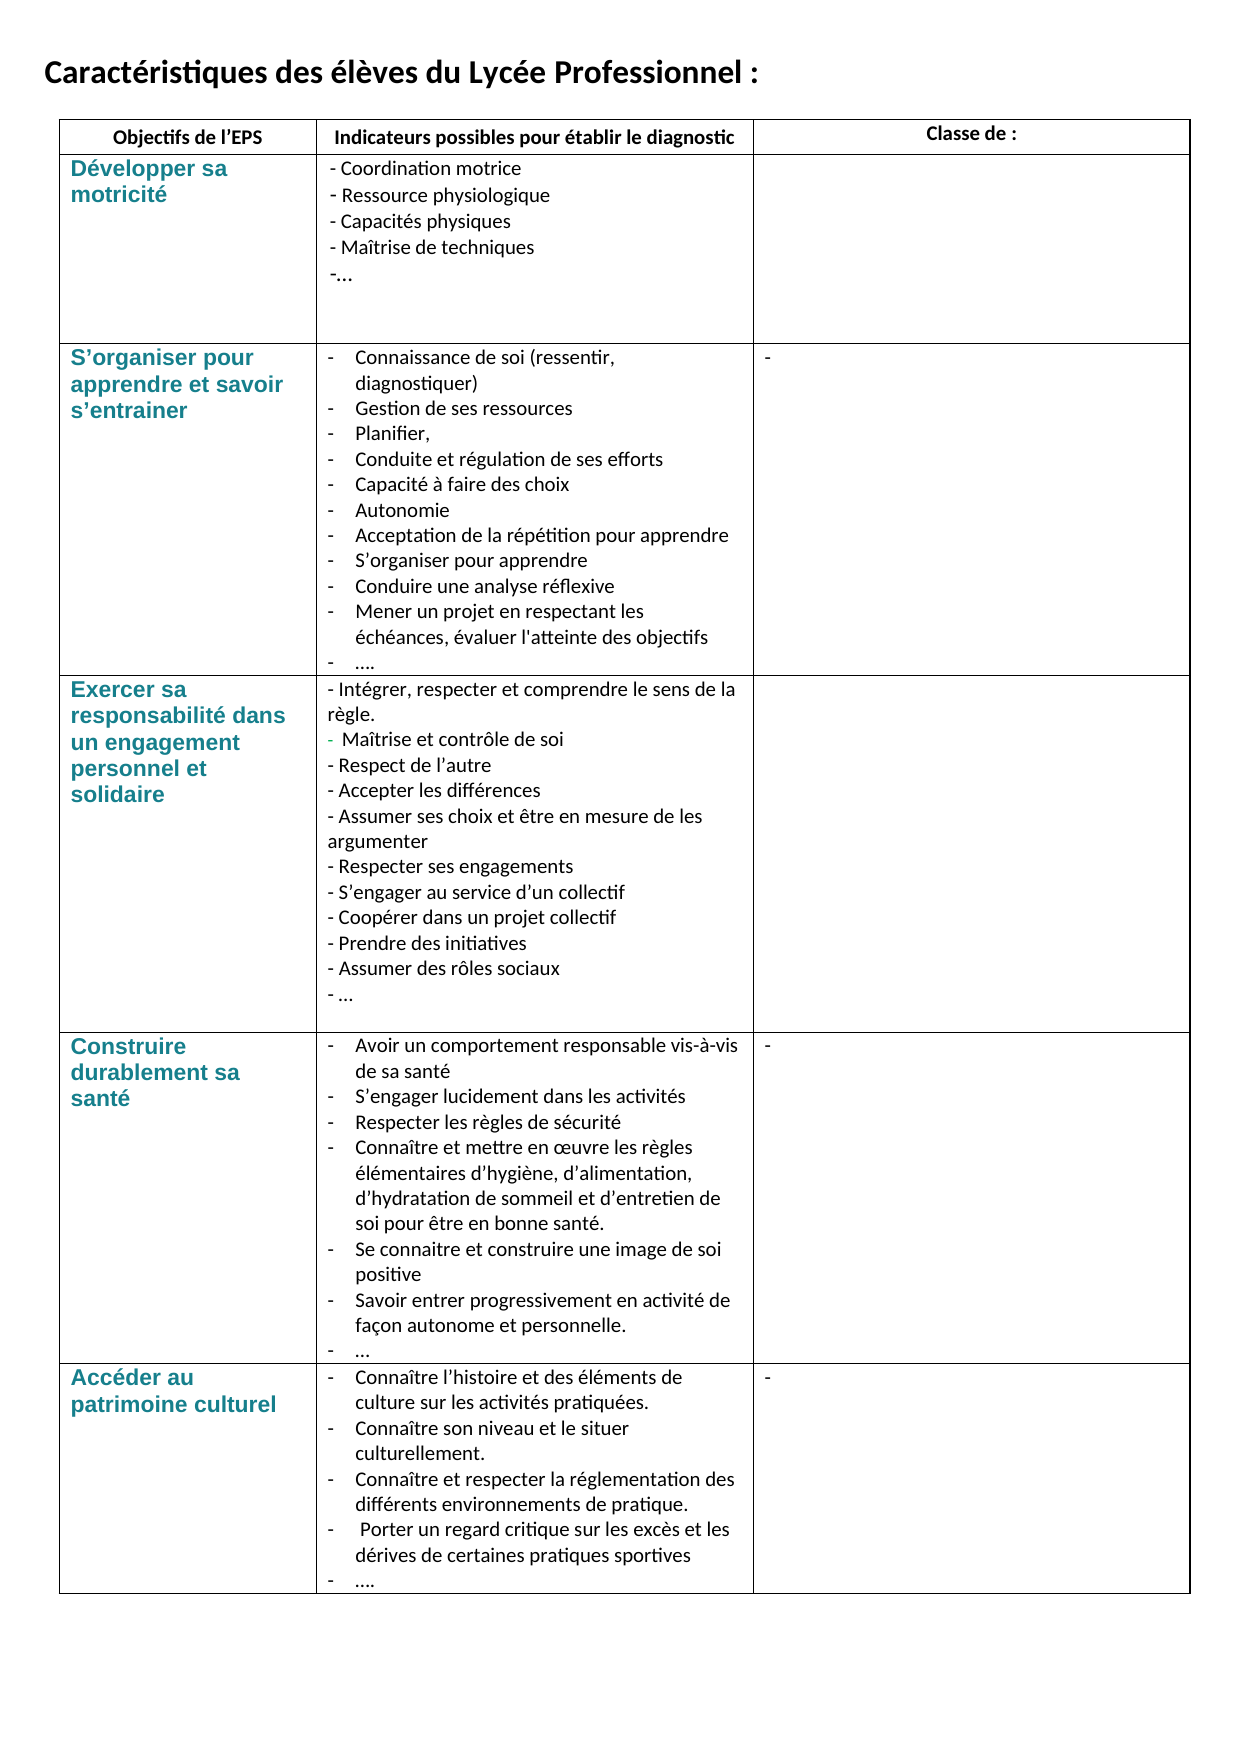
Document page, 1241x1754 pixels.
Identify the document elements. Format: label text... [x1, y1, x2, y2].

text Caractéristiques des élèves du Lycée Professionnel : [44, 51, 1196, 92]
table_header Classe de : [754, 120, 1189, 154]
table_cell [754, 344, 1189, 675]
table_header Indicateurs possibles pour établir le diagnostic [317, 120, 753, 154]
table_cell - Coordination motrice - Ressource physiologique - Capacités physiques - Maîtrise de techniques -… [317, 155, 753, 343]
table_cell [754, 1033, 1189, 1363]
table_cell [754, 1364, 1189, 1593]
table_header Objectifs de l’EPS [60, 120, 316, 154]
table_cell Construire durablement sa santé [60, 1033, 316, 1363]
table_cell Connaissance de soi (ressentir, diagnostiquer) Gestion de ses ressources Planifier, Conduite et régulation de ses efforts Capacité à faire des choix Autonomie Acceptation de la répétition pour apprendre S’organiser pour apprendre Conduire une analyse réflexive Mener un projet en respectant les échéances, évaluer l'atteinte des objectifs …. [317, 344, 753, 675]
table_cell S’organiser pour apprendre et savoir s’entrainer [60, 344, 316, 675]
table_cell Exercer sa responsabilité dans un engagement personnel et solidaire [60, 676, 316, 1032]
table_cell - Intégrer, respecter et comprendre le sens de la règle. - Maîtrise et contrôle de soi - Respect de l’autre - Accepter les différences - Assumer ses choix et être en mesure de les argumenter - Respecter ses engagements - S’engager au service d’un collectif - Coopérer dans un projet collectif - Prendre des initiatives - Assumer des rôles sociaux - … [317, 676, 753, 1032]
table_cell Connaître l’histoire et des éléments de culture sur les activités pratiquées. Connaître son niveau et le situer culturellement. Connaître et respecter la réglementation des différents environnements de pratique. Porter un regard critique sur les excès et les dérives de certaines pratiques sportives …. [317, 1364, 753, 1593]
table_cell Développer sa motricité [60, 155, 316, 343]
table_cell [754, 155, 1189, 343]
table_cell [754, 676, 1189, 1032]
table_cell Avoir un comportement responsable vis-à-vis de sa santé S’engager lucidement dans les activités Respecter les règles de sécurité Connaître et mettre en œuvre les règles élémentaires d’hygiène, d’alimentation, d’hydratation de sommeil et d’entretien de soi pour être en bonne santé. Se connaitre et construire une image de soi positive Savoir entrer progressivement en activité de façon autonome et personnelle. … [317, 1033, 753, 1363]
table_cell Accéder au patrimoine culturel [60, 1364, 316, 1593]
